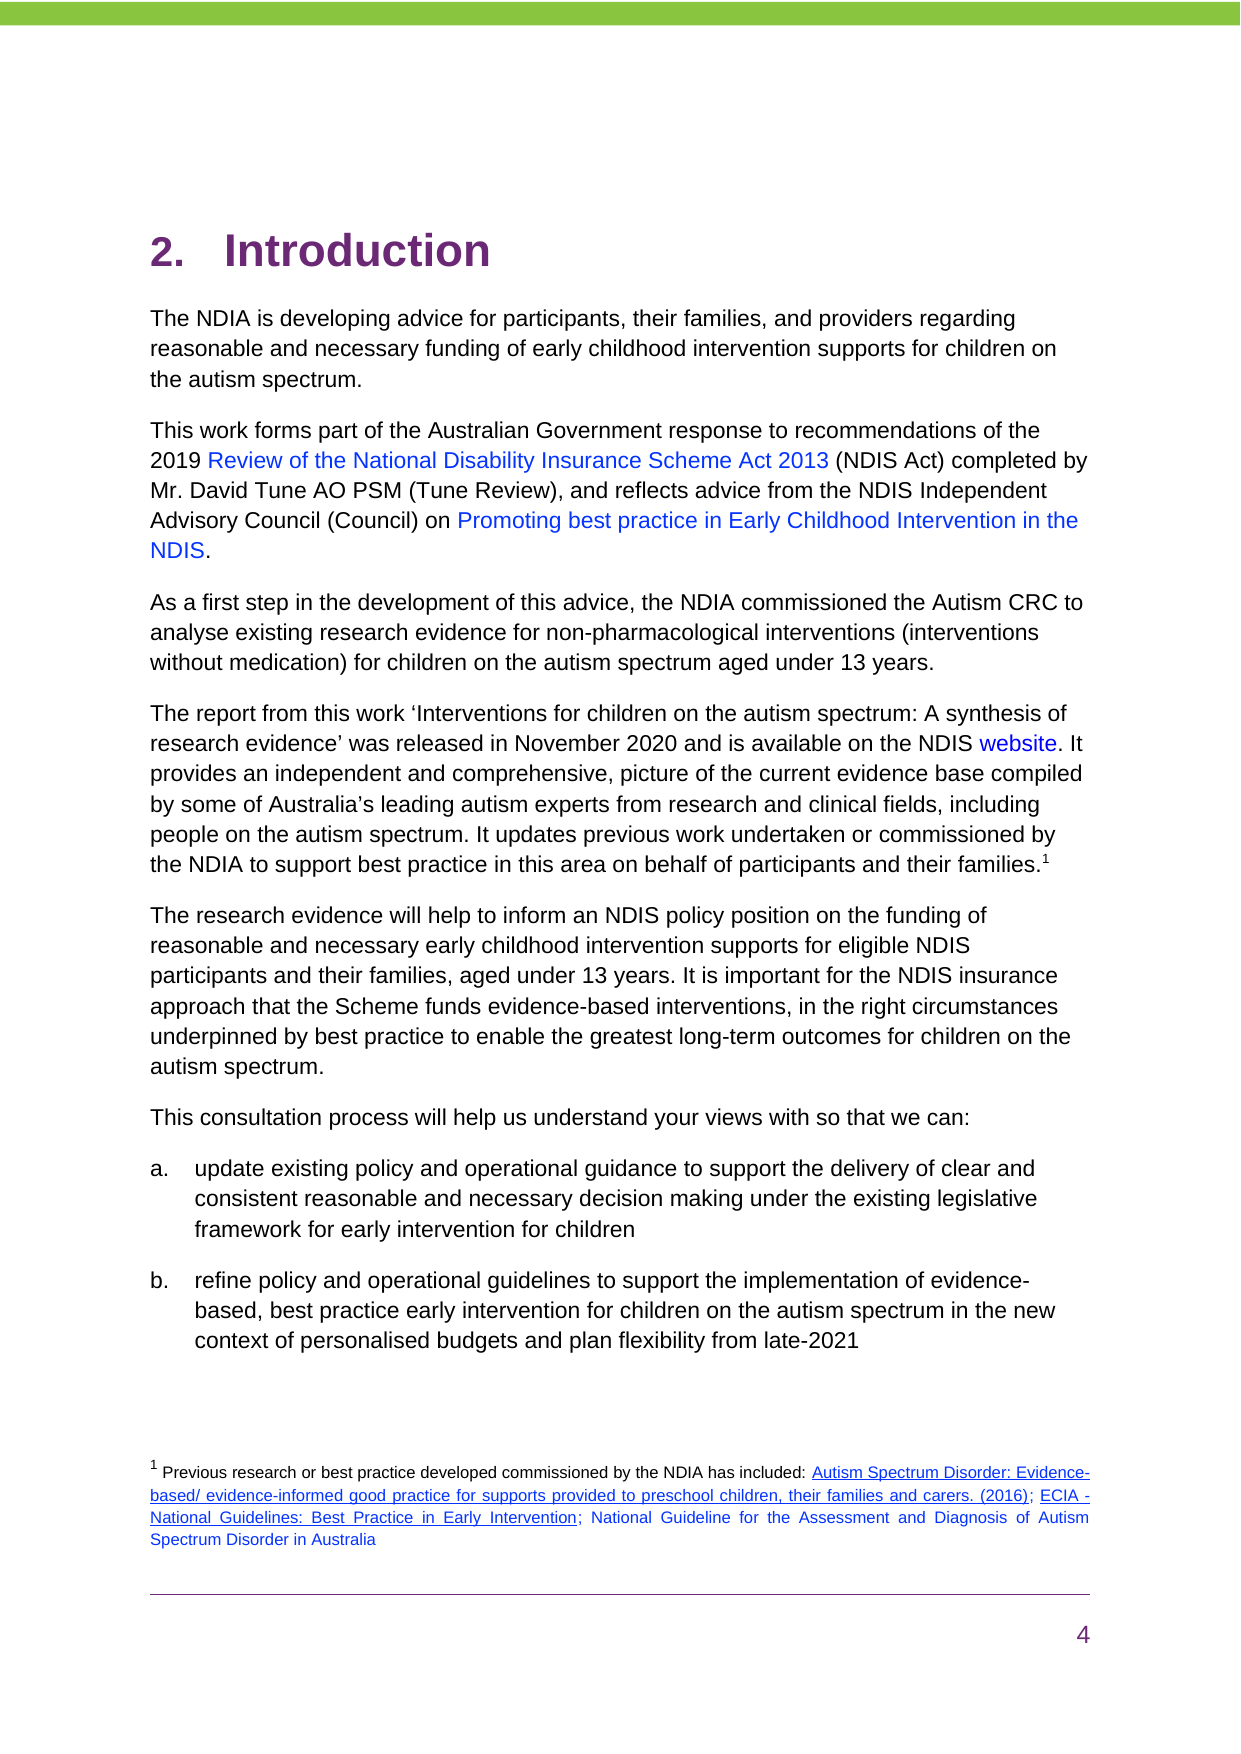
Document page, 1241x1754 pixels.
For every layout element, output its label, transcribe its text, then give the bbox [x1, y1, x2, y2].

list refine policy and operational guidelines to support the implementation of evidence-based, best practice early intervention for children on the autism spectrum in the new context of personalised budgets and plan flexibility from late-2021 [150, 1267, 1090, 1353]
text The NDIA is developing advice for participants, their families, and providers regarding reasonable and necessary funding of early childhood intervention supports for children on the autism spectrum. [150, 305, 1090, 392]
text This consultation process will help us understand your views with so that we can: [150, 1104, 1090, 1131]
list update existing policy and operational guidance to support the delivery of clear and consistent reasonable and necessary decision making under the existing legislative framework for early intervention for children [150, 1155, 1090, 1242]
text This work forms part of the Australian Government response to recommendations of the 2019 Review of the National Disability Insurance Scheme Act 2013 (NDIS Act) completed by Mr. David Tune AO PSM (Tune Review), and reflects advice from the NDIS Independent Advisory Council (Council) on Promoting best practice in Early Childhood Intervention in the NDIS. [150, 417, 1090, 564]
text The research evidence will help to inform an NDIS policy position on the funding of reasonable and necessary early childhood intervention supports for eligible NDIS participants and their families, aged under 13 years. It is important for the NDIS insurance approach that the Scheme funds evidence-based interventions, in the right circumstances underpinned by best practice to enable the greatest long-term outcomes for children on the autism spectrum. [150, 902, 1090, 1079]
text As a first step in the development of this advice, the NDIA commissioned the Autism CRC to analyse existing research evidence for non-pharmacological interventions (interventions without medication) for children on the autism spectrum aged under 13 years. [150, 588, 1090, 675]
text The report from this work ‘Interventions for children on the autism spectrum: A synthesis of research evidence’ was released in November 2020 and is available on the NDIS website. It provides an independent and comprehensive, picture of the current evidence base compiled by some of Australia’s leading autism experts from research and clinical fields, including people on the autism spectrum. It updates previous work undertaken or commissioned by the NDIA to support best practice in this area on behalf of participants and their families. [150, 700, 1090, 877]
subtitle Introduction [150, 224, 1090, 277]
